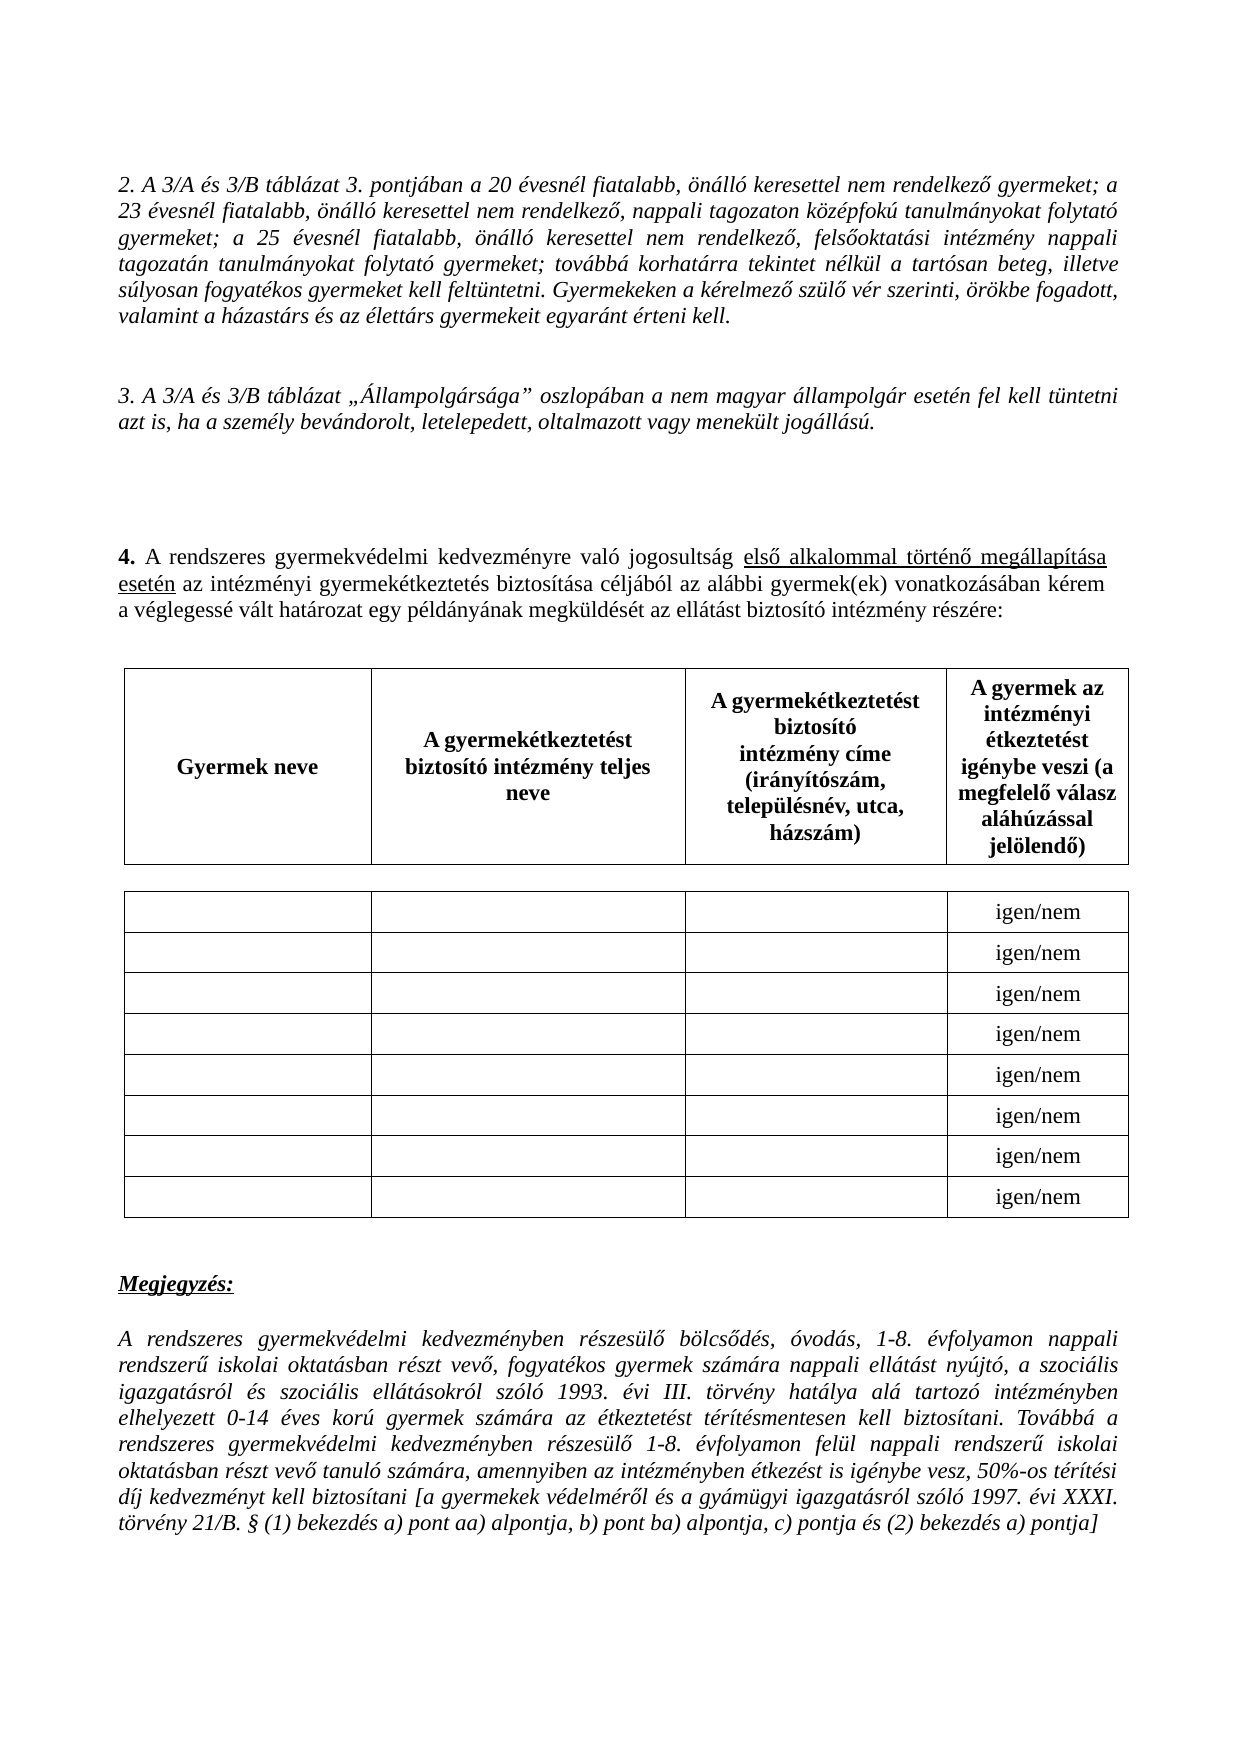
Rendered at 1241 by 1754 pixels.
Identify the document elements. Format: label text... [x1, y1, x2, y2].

table_cell [372, 1096, 685, 1135]
table_cell [372, 933, 685, 972]
table_cell igen/nem [948, 1136, 1128, 1176]
table_cell igen/nem [948, 1055, 1128, 1094]
table_cell igen/nem [948, 973, 1128, 1013]
table_header Megjegyzés: A rendszeres gyermekvédelmi kedvezményben részesülő bölcsődés, óvodás, 1-8. évfolyamon nappali rendszerű iskolai oktatásban részt vevő, fogyatékos gyermek számára nappali ellátást nyújtó, a szociális igazgatásról és szociális ellátásokról szóló 1993. évi III. törvény hatálya alá tartozó intézményben elhelyezett 0-14 éves korú gyermek számára az étkeztetést térítésmentesen kell biztosítani. Továbbá a rendszeres gyermekvédelmi kedvezményben részesülő 1-8. évfolyamon felül nappali rendszerű iskolai oktatásban részt vevő tanuló számára, amennyiben az intézményben étkezést is igénybe vesz, 50%-os térítési díj kedvezményt kell biztosítani [a gyermekek védelméről és a gyámügyi igazgatásról szóló 1997. évi XXXI. törvény 21/B. § (1) bekezdés a) pont aa) alpontja, b) pont ba) alpontja, c) pontja és (2) bekezdés a) pontja] [118, 1270, 1122, 1536]
table_cell [372, 1177, 685, 1217]
text 4. A rendszeres gyermekvédelmi kedvezményre való jogosultság első alkalommal történő megállapítása esetén az intézményi gyermekétkeztetés biztosítása céljából az alábbi gyermek(ek) vonatkozásában kérem a véglegessé vált határozat egy példányának megküldését az ellátást biztosító intézmény részére: [118, 543, 1107, 622]
table_cell [686, 1055, 947, 1094]
table_header Gyermek neve [125, 669, 371, 864]
table_header [125, 892, 371, 932]
table_header A gyermek az intézményi étkeztetést igénybe veszi (a megfelelő válasz aláhúzással jelölendő) [947, 669, 1128, 864]
table_header [686, 892, 947, 932]
table_cell [125, 1096, 371, 1135]
table_cell igen/nem [948, 1096, 1128, 1135]
table_cell [125, 933, 371, 972]
table_cell [372, 1055, 685, 1094]
table_cell [686, 1014, 947, 1054]
table_cell [372, 1136, 685, 1176]
table_cell igen/nem [948, 1177, 1128, 1217]
table_cell [125, 1136, 371, 1176]
table_cell [686, 1136, 947, 1176]
table_header A gyermekétkeztetést biztosító intézmény teljes neve [372, 669, 685, 864]
table_cell [125, 1014, 371, 1054]
table_cell [686, 1177, 947, 1217]
table_cell igen/nem [948, 1014, 1128, 1054]
table_header igen/nem [948, 892, 1128, 932]
table_cell [686, 973, 947, 1013]
table_cell [372, 1014, 685, 1054]
table_cell [372, 973, 685, 1013]
table_cell igen/nem [948, 933, 1128, 972]
table_cell [125, 973, 371, 1013]
table_header A gyermekétkeztetést biztosító intézmény címe (irányítószám, településnév, utca, házszám) [686, 669, 946, 864]
table_cell [686, 1096, 947, 1135]
table_cell [125, 1177, 371, 1217]
table_cell [125, 1055, 371, 1094]
table_header [372, 892, 685, 932]
table_header 3. A 3/A és 3/B táblázat „Állampolgársága” oszlopában a nem magyar állampolgár esetén fel kell tüntetni azt is, ha a személy bevándorolt, letelepedett, oltalmazott vagy menekült jogállású. [118, 382, 1122, 434]
table_cell [686, 933, 947, 972]
table_header 2. A 3/A és 3/B táblázat 3. pontjában a 20 évesnél fiatalabb, önálló keresettel nem rendelkező gyermeket; a 23 évesnél fiatalabb, önálló keresettel nem rendelkező, nappali tagozaton középfokú tanulmányokat folytató gyermeket; a 25 évesnél fiatalabb, önálló keresettel nem rendelkező, felsőoktatási intézmény nappali tagozatán tanulmányokat folytató gyermeket; továbbá korhatárra tekintet nélkül a tartósan beteg, illetve súlyosan fogyatékos gyermeket kell feltüntetni. Gyermekeken a kérelmező szülő vér szerinti, örökbe fogadott, valamint a házastárs és az élettárs gyermekeit egyaránt érteni kell. [118, 171, 1122, 329]
